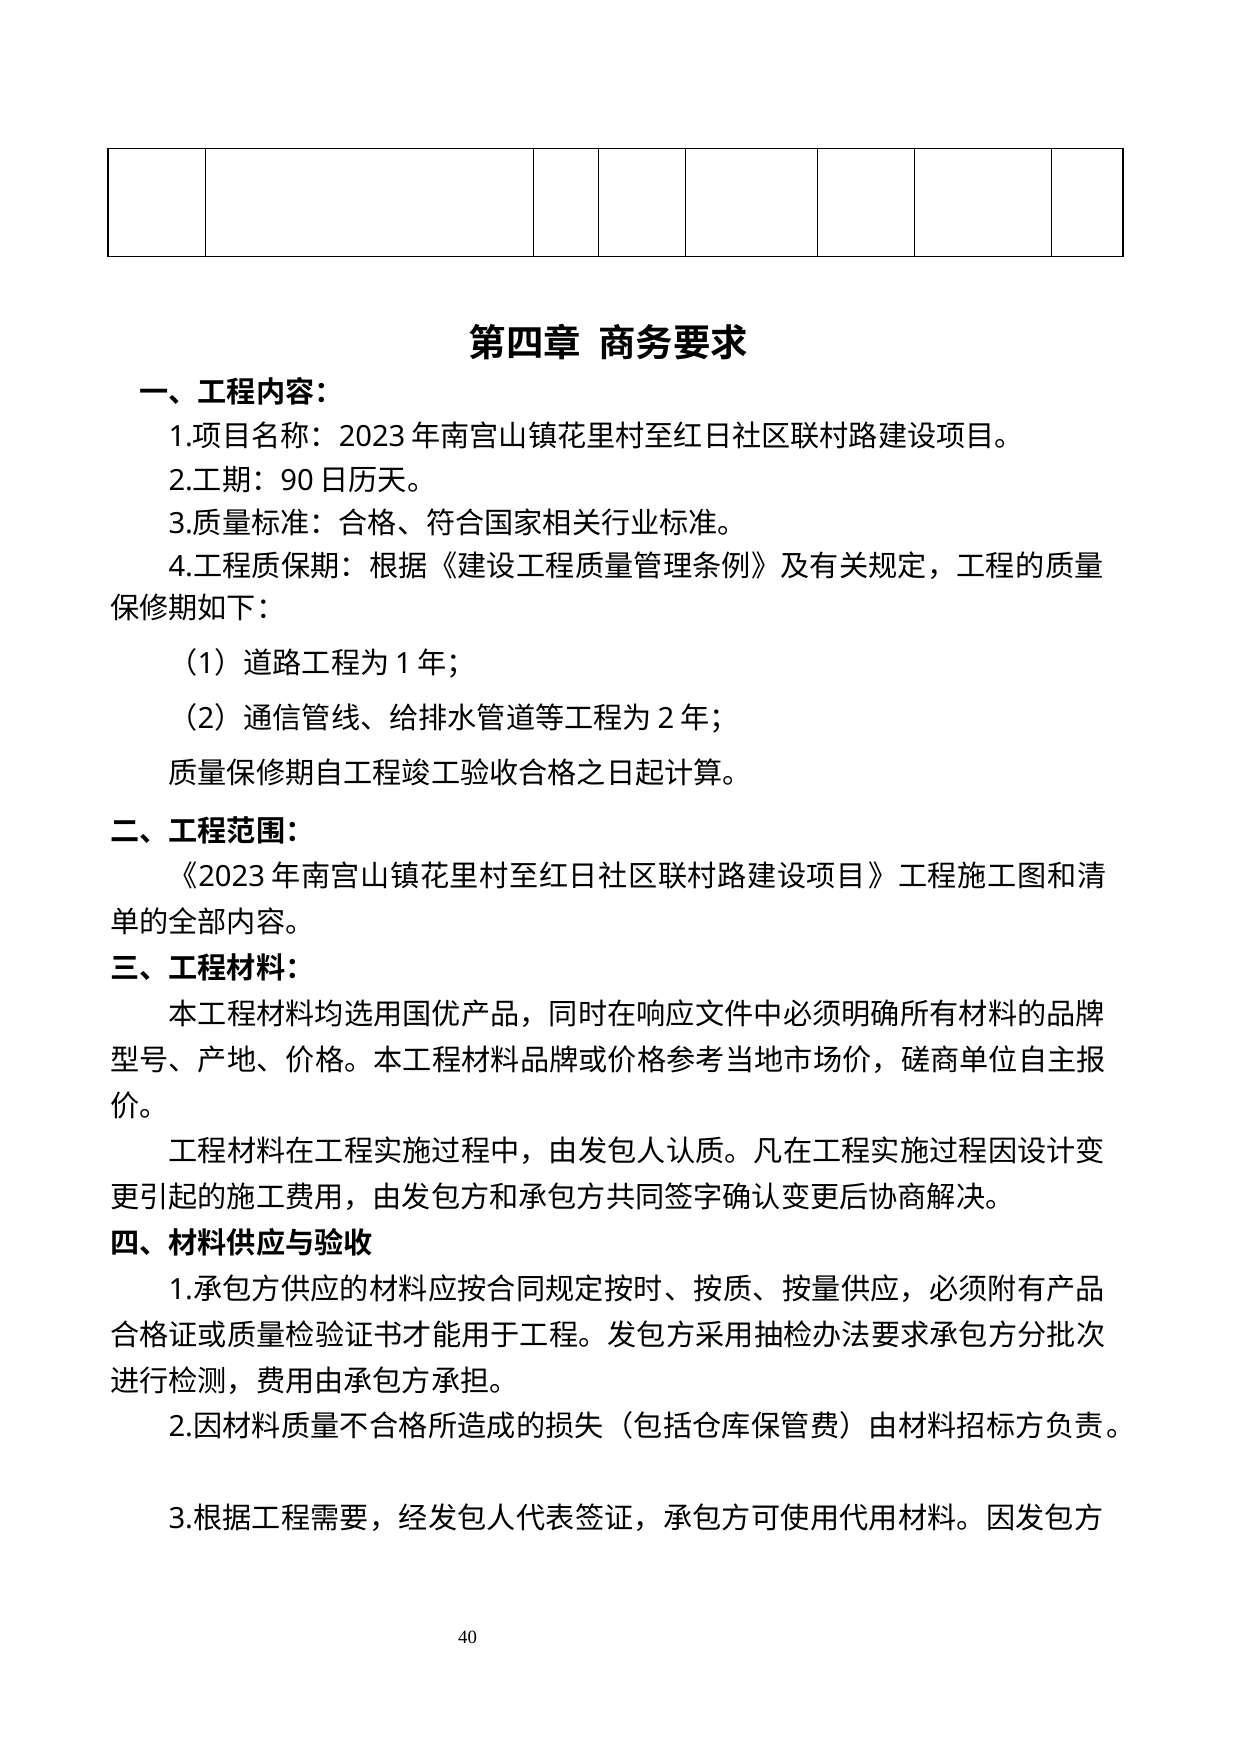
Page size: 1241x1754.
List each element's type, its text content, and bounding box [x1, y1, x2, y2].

list 第四章 商务要求 [110, 320, 1106, 366]
text 2.因材料质量不合格所造成的损失（包括仓库保管费）由材料招标方负责。 [110, 1400, 1106, 1492]
text （2）通信管线、给排水管道等工程为2年； [110, 695, 1106, 737]
table_cell [599, 149, 685, 256]
text 3.质量标准：合格、符合国家相关行业标准。 [110, 499, 1106, 543]
table_cell [818, 149, 914, 256]
text 工程材料在工程实施过程中，由发包人认质。凡在工程实施过程因设计变更引起的施工费用，由发包方和承包方共同签字确认变更后协商解决。 [110, 1125, 1106, 1217]
table_cell [206, 149, 533, 256]
text 四、材料供应与验收 [110, 1217, 1106, 1263]
text 《2023年南宫山镇花里村至红日社区联村路建设项目》工程施工图和清单的全部内容。 [110, 850, 1106, 942]
text 4.工程质保期：根据《建设工程质量管理条例》及有关规定，工程的质量保修期如下： [110, 543, 1106, 627]
text 一、工程内容： [110, 366, 1106, 411]
text 三、工程材料： [110, 942, 1106, 988]
text 2.工期：90日历天。 [110, 455, 1106, 499]
table_cell [1052, 149, 1122, 256]
table_cell [915, 149, 1051, 256]
text 1.承包方供应的材料应按合同规定按时、按质、按量供应，必须附有产品合格证或质量检验证书才能用于工程。发包方采用抽检办法要求承包方分批次进行检测，费用由承包方承担。 [110, 1263, 1106, 1400]
text （1）道路工程为1年； [110, 640, 1106, 682]
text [110, 1492, 1106, 1538]
table_cell [686, 149, 817, 256]
text 质量保修期自工程竣工验收合格之日起计算。 [110, 749, 1106, 792]
table_cell [109, 149, 205, 256]
text 本工程材料均选用国优产品，同时在响应文件中必须明确所有材料的品牌型号、产地、价格。本工程材料品牌或价格参考当地市场价，磋商单位自主报价。 [110, 988, 1106, 1125]
text 二、工程范围： [110, 804, 1106, 850]
text 1.项目名称：2023年南宫山镇花里村至红日社区联村路建设项目。 [110, 411, 1106, 455]
table_cell [534, 149, 598, 256]
